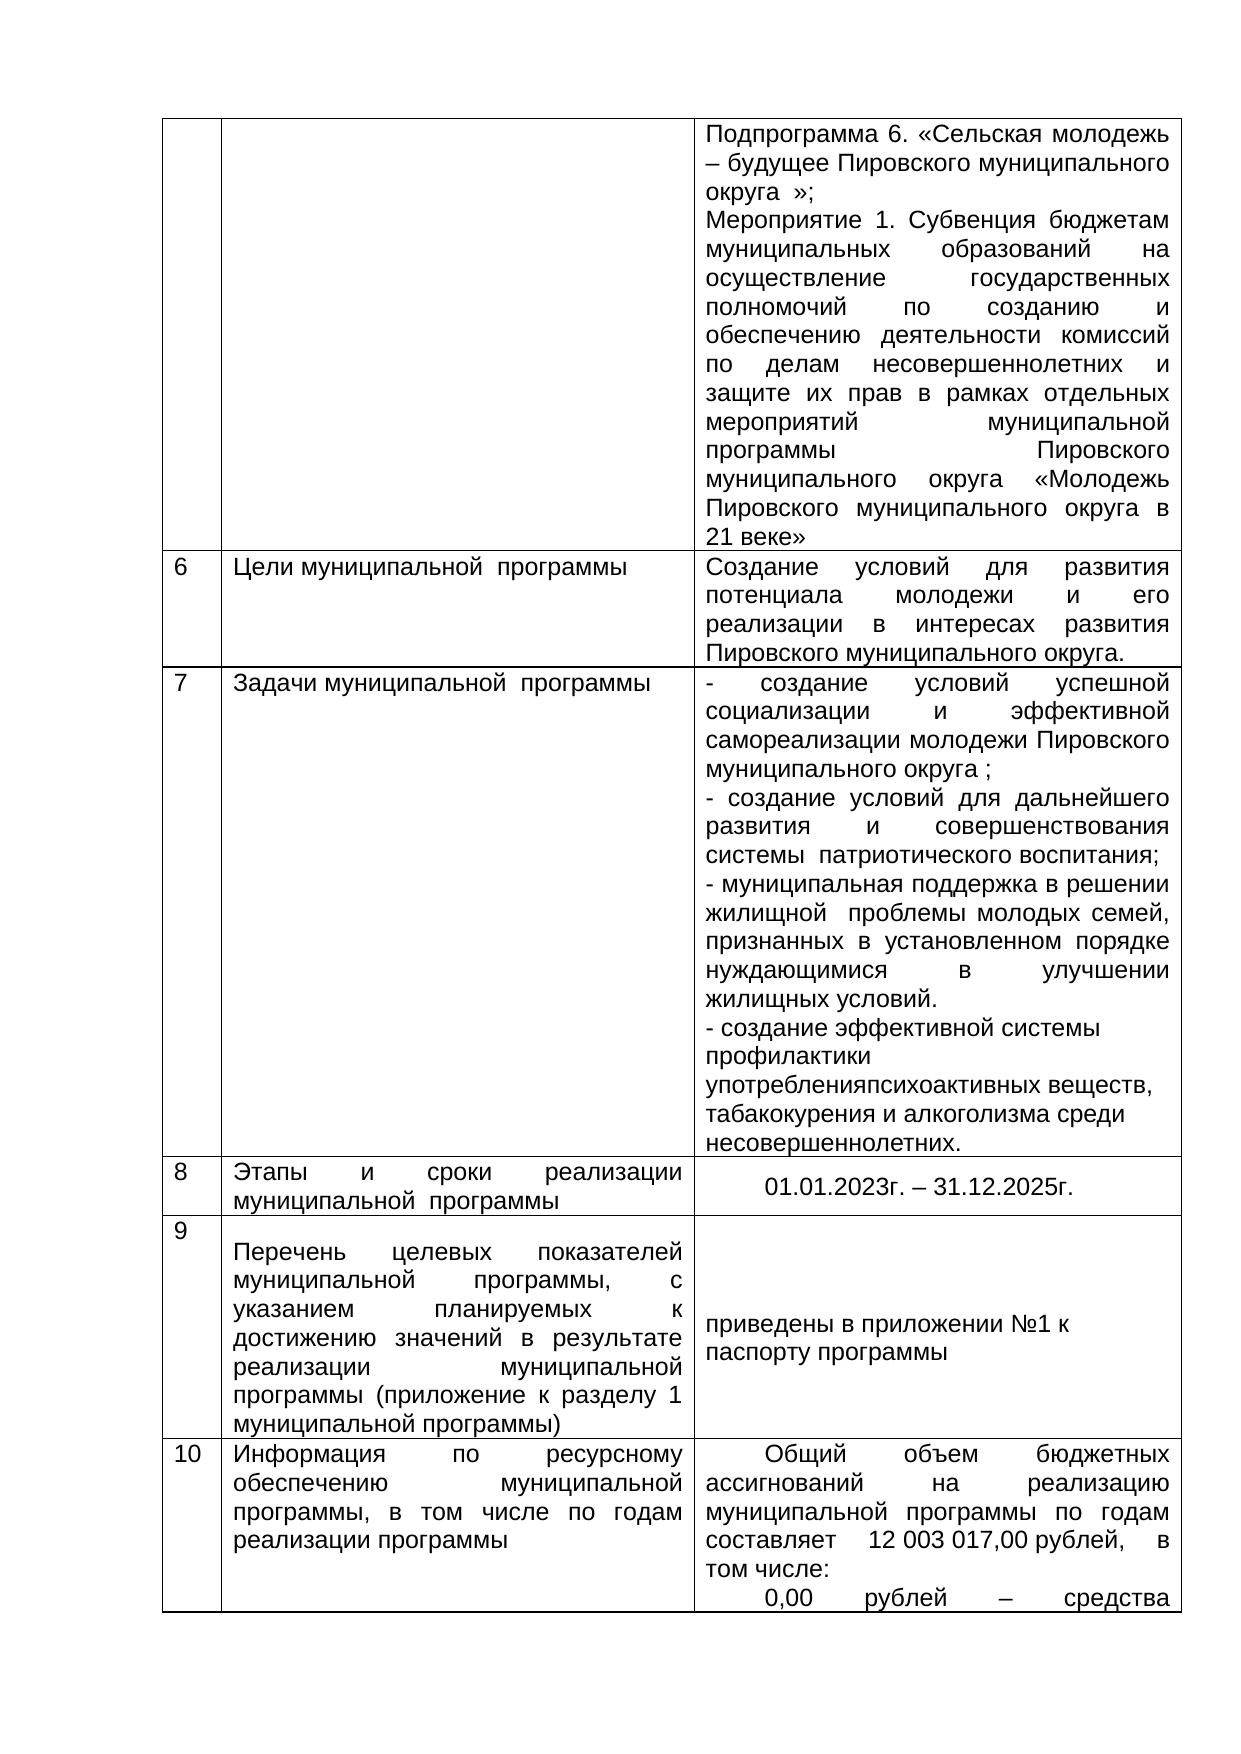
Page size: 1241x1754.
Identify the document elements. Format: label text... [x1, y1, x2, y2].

table_cell Цели муниципальной программы [222, 551, 694, 666]
table_cell приведены в приложении №1 к паспорту программы [695, 1216, 1181, 1438]
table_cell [222, 119, 694, 550]
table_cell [695, 1439, 1181, 1611]
table_cell 9 [163, 1216, 221, 1438]
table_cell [222, 1439, 694, 1611]
table_cell 5 [163, 119, 221, 550]
table_cell 7 [163, 668, 221, 1156]
table_cell 6 [163, 551, 221, 666]
table_cell 01.01.2023г. – 31.12.2025г. [695, 1157, 1181, 1215]
table_cell 10 [163, 1439, 221, 1611]
table_cell Этапы и сроки реализации муниципальной программы [222, 1157, 694, 1215]
table_cell Перечень целевых показателей муниципальной программы, с указанием планируемых к достижению значений в результате реализации муниципальной программы (приложение к разделу 1 муниципальной программы) [222, 1216, 694, 1438]
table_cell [695, 119, 1181, 550]
table_cell Задачи муниципальной программы [222, 668, 694, 1156]
table_cell - создание условий успешной социализации и эффективной самореализации молодежи Пировского муниципального округа ; - создание условий для дальнейшего развития и совершенствования системы патриотического воспитания; - муниципальная поддержка в решении жилищной проблемы молодых семей, признанных в установленном порядке нуждающимися в улучшении жилищных условий. - создание эффективной системы профилактики употребленияпсихоактивных веществ, табакокурения и алкоголизма среди несовершеннолетних. [695, 668, 1181, 1156]
table_cell 8 [163, 1157, 221, 1215]
table_cell Создание условий для развития потенциала молодежи и его реализации в интересах развития Пировского муниципального округа. [695, 551, 1181, 666]
